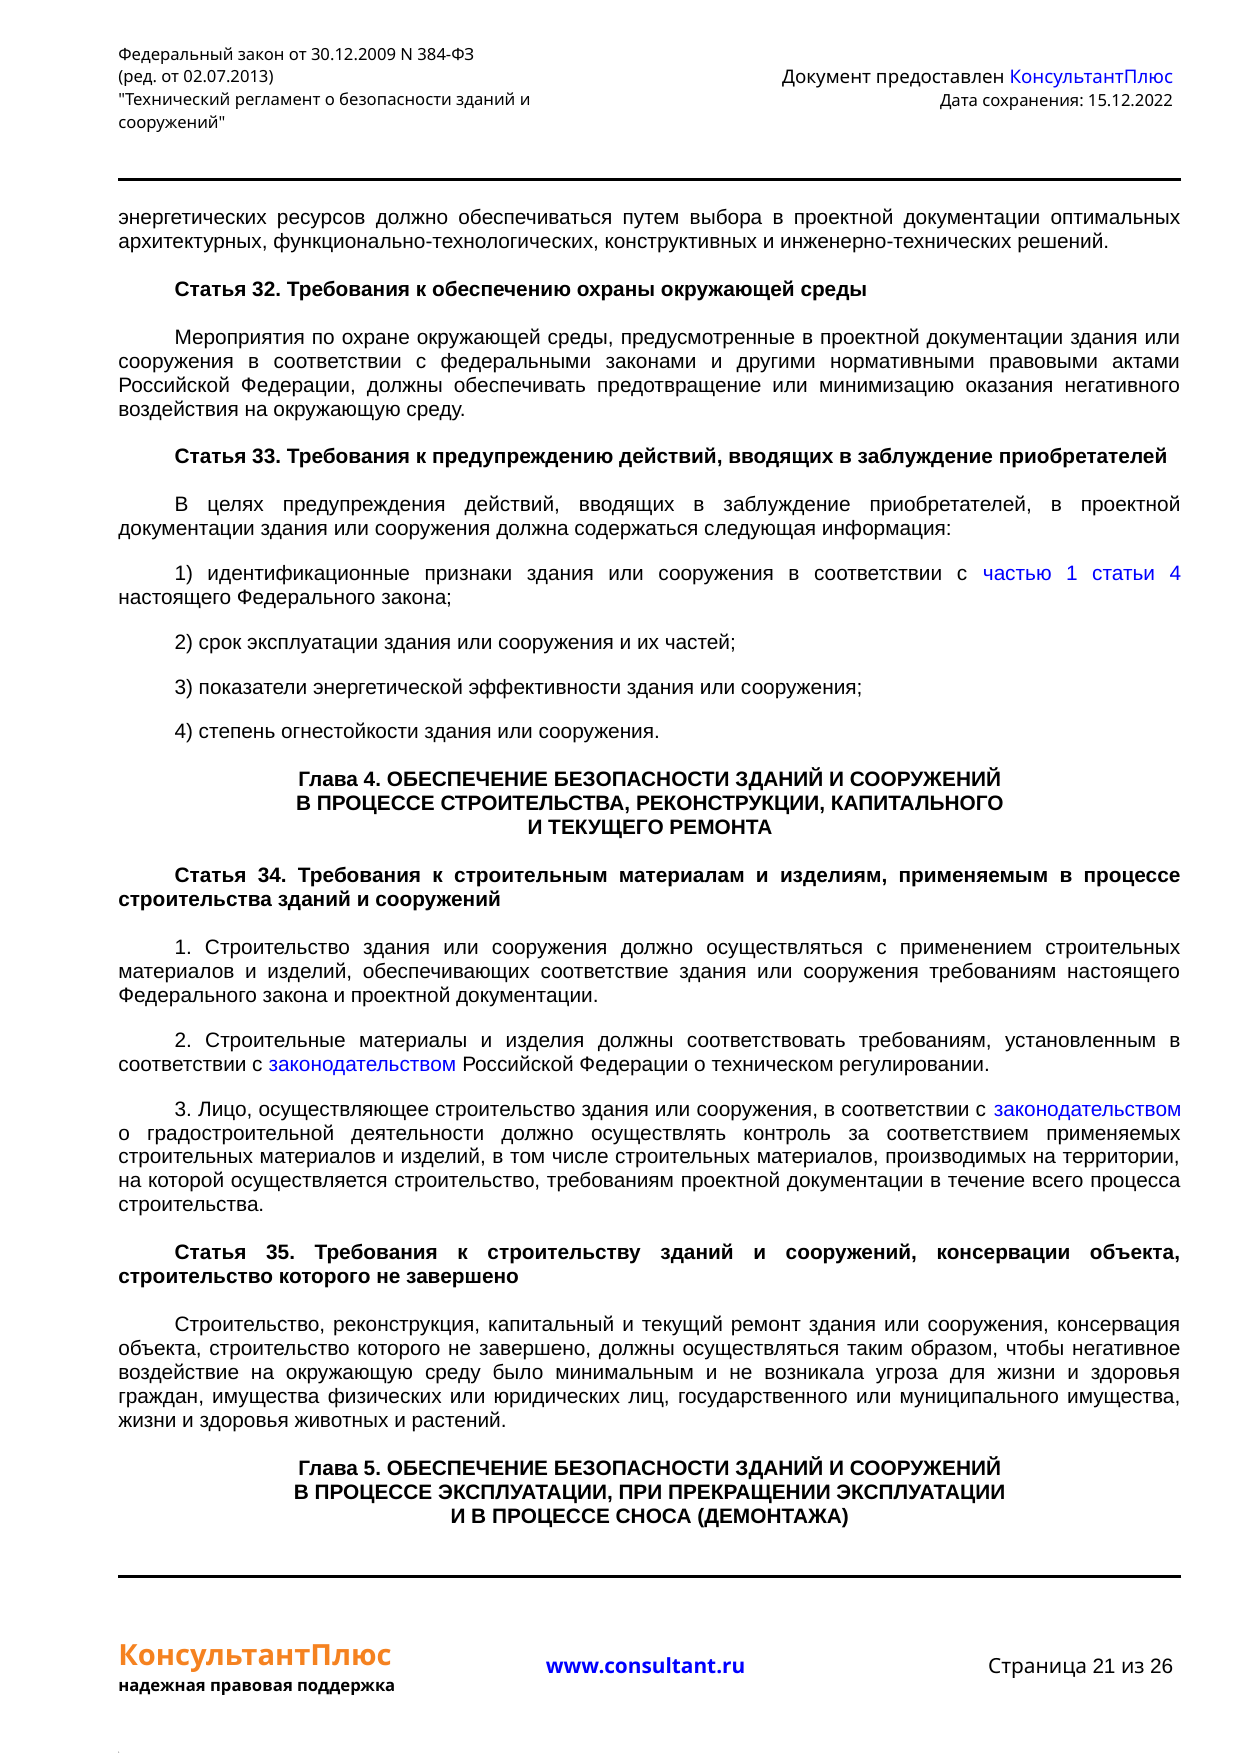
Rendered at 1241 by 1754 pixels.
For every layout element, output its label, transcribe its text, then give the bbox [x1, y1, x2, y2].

title Статья 33. Требования к предупреждению действий, вводящих в заблуждение приобретателей [118, 444, 1181, 468]
text 3. Лицо, осуществляющее строительство здания или сооружения, в соответствии с законодательством о градостроительной деятельности должно осуществлять контроль за соответствием применяемых строительных материалов и изделий, в том числе строительных материалов, производимых на территории, на которой осуществляется строительство, требованиям проектной документации в течение всего процесса строительства. [118, 1096, 1181, 1216]
title И ТЕКУЩЕГО РЕМОНТА [118, 815, 1181, 839]
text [118, 205, 1181, 253]
title Статья 35. Требования к строительству зданий и сооружений, консервации объекта, строительство которого не завершено [118, 1240, 1181, 1288]
title Статья 34. Требования к строительным материалам и изделиям, применяемым в процессе строительства зданий и сооружений [118, 863, 1181, 911]
text 4) степень огнестойкости здания или сооружения. [118, 719, 1181, 743]
text 1. Строительство здания или сооружения должно осуществляться с применением строительных материалов и изделий, обеспечивающих соответствие здания или сооружения требованиям настоящего Федерального закона и проектной документации. [118, 935, 1181, 1007]
text Мероприятия по охране окружающей среды, предусмотренные в проектной документации здания или сооружения в соответствии с федеральными законами и другими нормативными правовыми актами Российской Федерации, должны обеспечивать предотвращение или минимизацию оказания негативного воздействия на окружающую среду. [118, 324, 1181, 420]
text 3) показатели энергетической эффективности здания или сооружения; [118, 674, 1181, 698]
title Статья 32. Требования к обеспечению охраны окружающей среды [118, 277, 1181, 301]
text Строительство, реконструкция, капитальный и текущий ремонт здания или сооружения, консервация объекта, строительство которого не завершено, должны осуществляться таким образом, чтобы негативное воздействие на окружающую среду было минимальным и не возникала угроза для жизни и здоровья граждан, имущества физических или юридических лиц, государственного или муниципального имущества, жизни и здоровья животных и растений. [118, 1312, 1181, 1432]
title В ПРОЦЕССЕ СТРОИТЕЛЬСТВА, РЕКОНСТРУКЦИИ, КАПИТАЛЬНОГО [118, 791, 1181, 815]
text 2. Строительные материалы и изделия должны соответствовать требованиям, установленным в соответствии с законодательством Российской Федерации о техническом регулировании. [118, 1028, 1181, 1076]
text В целях предупреждения действий, вводящих в заблуждение приобретателей, в проектной документации здания или сооружения должна содержаться следующая информация: [118, 492, 1181, 540]
title Глава 4. ОБЕСПЕЧЕНИЕ БЕЗОПАСНОСТИ ЗДАНИЙ И СООРУЖЕНИЙ [118, 767, 1181, 791]
text 2) срок эксплуатации здания или сооружения и их частей; [118, 630, 1181, 654]
title И В ПРОЦЕССЕ СНОСА (ДЕМОНТАЖА) [118, 1504, 1181, 1528]
text 1) идентификационные признаки здания или сооружения в соответствии с частью 1 статьи 4 настоящего Федерального закона; [118, 561, 1181, 609]
title В ПРОЦЕССЕ ЭКСПЛУАТАЦИИ, ПРИ ПРЕКРАЩЕНИИ ЭКСПЛУАТАЦИИ [118, 1480, 1181, 1504]
title Глава 5. ОБЕСПЕЧЕНИЕ БЕЗОПАСНОСТИ ЗДАНИЙ И СООРУЖЕНИЙ [118, 1456, 1181, 1480]
